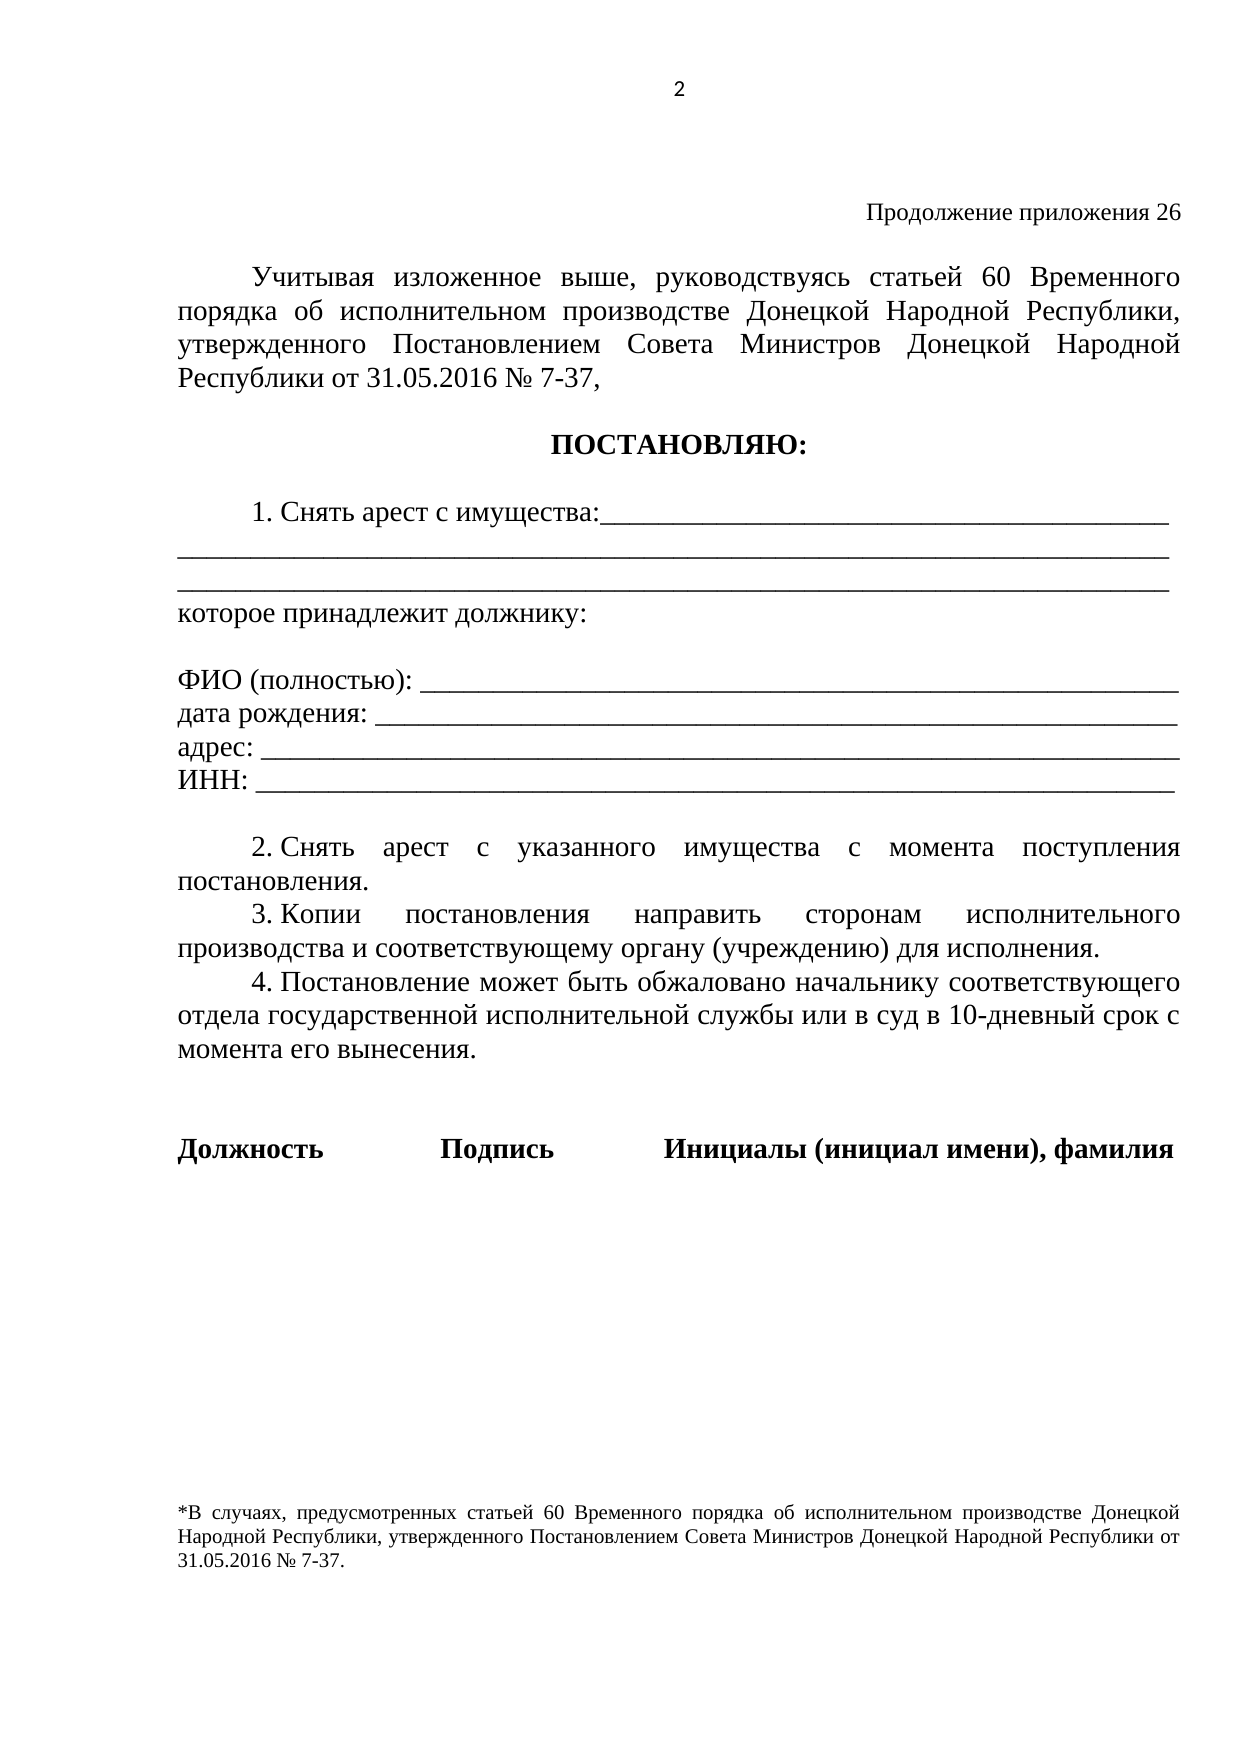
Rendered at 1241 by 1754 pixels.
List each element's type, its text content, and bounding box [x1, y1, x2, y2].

text Учитывая изложенное выше, руководствуясь статьей 60 Временного порядка об исполнительном производстве Донецкой Народной Республики, утвержденного Постановлением Совета Министров Донецкой Народной Республики от 31.05.2016 № 7-37, [177, 259, 1181, 393]
text ________________________________________________________________________________________________________________________________________которое принадлежит должнику: [177, 528, 1181, 628]
text 4. Постановление может быть обжаловано начальнику соответствующего отдела государственной исполнительной службы или в суд в 10-дневный срок с момента его вынесения. [177, 964, 1181, 1064]
text Продолжение приложения 26 [177, 197, 1181, 226]
text 1. Снять арест с имущества:_______________________________________ [177, 494, 1181, 528]
text ИНН: _______________________________________________________________ [177, 762, 1181, 796]
text ФИО (полностью): ____________________________________________________ [177, 662, 1181, 695]
text Должность Подпись Инициалы (инициал имени), фамилия [177, 1131, 1181, 1165]
text *В случаях, предусмотренных статьей 60 Временного порядка об исполнительном производстве Донецкой Народной Республики, утвержденного Постановлением Совета Министров Донецкой Народной Республики от 31.05.2016 № 7-37. [177, 1500, 1181, 1572]
text адрес: _______________________________________________________________ [177, 729, 1181, 762]
text ПОСТАНОВЛЯЮ: [177, 427, 1181, 461]
text 2. Снять арест с указанного имущества с момента поступления постановления. [177, 829, 1181, 897]
text дата рождения: _______________________________________________________ [177, 695, 1181, 729]
text 3. Копии постановления направить сторонам исполнительного производства и соответствующему органу (учреждению) для исполнения. [177, 897, 1181, 964]
